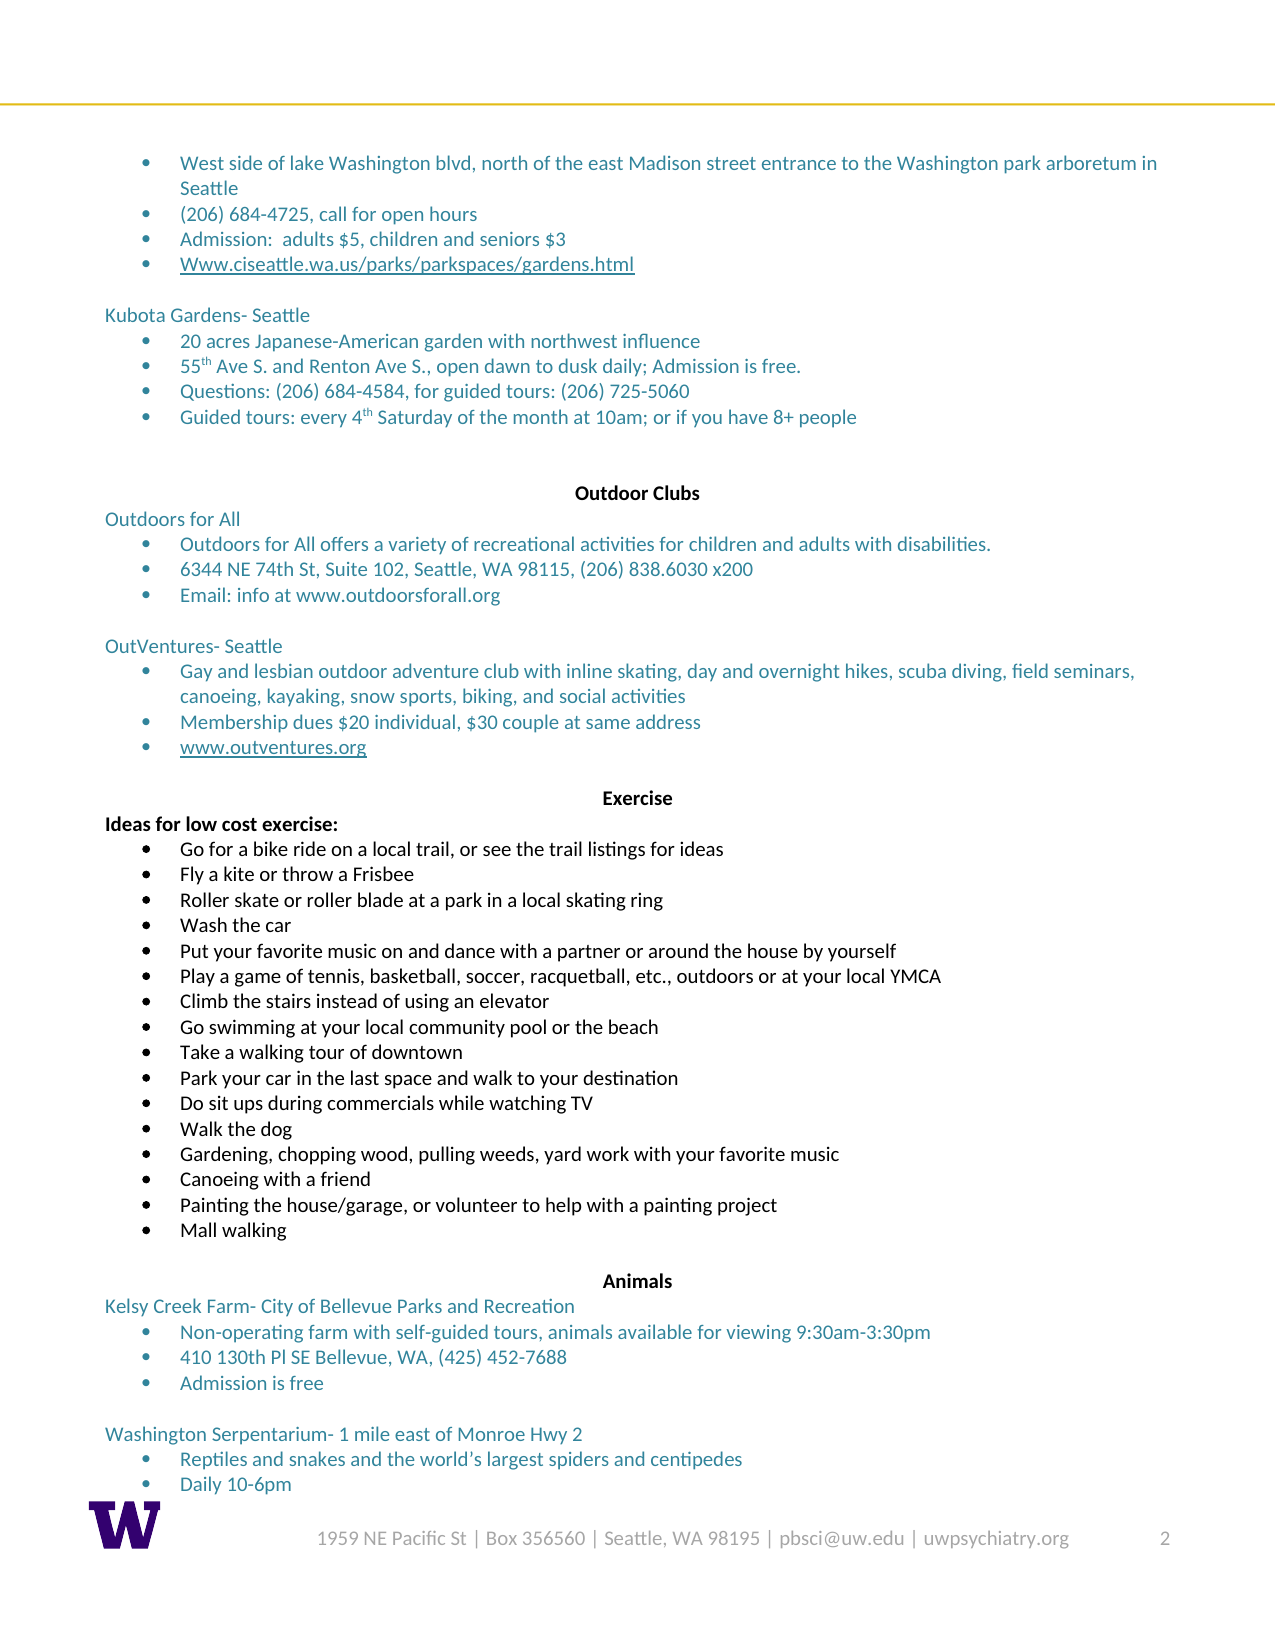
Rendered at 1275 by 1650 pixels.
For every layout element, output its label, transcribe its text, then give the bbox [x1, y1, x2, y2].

list Gardening, chopping wood, pulling weeds, yard work with your favorite music [142, 1141, 1170, 1167]
list Go swimming at your local community pool or the beach [142, 1014, 1170, 1039]
list Guided tours: every 4th Saturday of the month at 10am; or if you have 8+ people [142, 404, 1170, 429]
list Admission: adults $5, children and seniors $3 [142, 226, 1170, 252]
picture [0, 0, 1275, 118]
list Painting the house/garage, or volunteer to help with a painting project [142, 1192, 1170, 1217]
list 6344 NE 74th St, Suite 102, Seattle, WA 98115, (206) 838.6030 x200 [142, 557, 1170, 582]
list Reptiles and snakes and the world’s largest spiders and centipedes [142, 1446, 1170, 1472]
text Animals [105, 1268, 1170, 1294]
text Outdoors for All [105, 506, 1170, 531]
text Washington Serpentarium- 1 mile east of Monroe Hwy 2 [105, 1421, 1170, 1446]
list Wash the car [142, 912, 1170, 938]
list Take a walking tour of downtown [142, 1039, 1170, 1065]
list Park your car in the last space and walk to your destination [142, 1065, 1170, 1090]
list Go for a bike ride on a local trail, or see the trail listings for ideas [142, 836, 1170, 862]
text Ideas for low cost exercise: [105, 811, 1170, 836]
list Put your favorite music on and dance with a partner or around the house by yourself [142, 938, 1170, 963]
text Exercise [105, 785, 1170, 811]
list West side of lake Washington blvd, north of the east Madison street entrance to the Washington park arboretum in Seattle [142, 150, 1170, 201]
list (206) 684-4725, call for open hours [142, 201, 1170, 226]
list Www.ciseattle.wa.us/parks/parkspaces/gardens.html [142, 252, 1170, 277]
list Mall walking [142, 1217, 1170, 1243]
list www.outventures.org [142, 734, 1170, 760]
list Gay and lesbian outdoor adventure club with inline skating, day and overnight hikes, scuba diving, field seminars, canoeing, kayaking, snow sports, biking, and social activities [142, 658, 1170, 709]
text Kelsy Creek Farm- City of Bellevue Parks and Recreation [105, 1294, 1170, 1319]
list Non-operating farm with self-guided tours, animals available for viewing 9:30am-3:30pm [142, 1319, 1170, 1344]
list Climb the stairs instead of using an elevator [142, 989, 1170, 1014]
list Walk the dog [142, 1116, 1170, 1141]
list Play a game of tennis, basketball, soccer, racquetball, etc., outdoors or at your local YMCA [142, 963, 1170, 989]
list Canoeing with a friend [142, 1167, 1170, 1192]
list Roller skate or roller blade at a park in a local skating ring [142, 887, 1170, 912]
list Fly a kite or throw a Frisbee [142, 862, 1170, 887]
list 55th Ave S. and Renton Ave S., open dawn to dusk daily; Admission is free. [142, 353, 1170, 379]
list Membership dues $20 individual, $30 couple at same address [142, 709, 1170, 734]
list Outdoors for All offers a variety of recreational activities for children and adults with disabilities. [142, 531, 1170, 557]
list Do sit ups during commercials while watching TV [142, 1090, 1170, 1116]
list Email: info at www.outdoorsforall.org [142, 582, 1170, 607]
list Questions: (206) 684-4584, for guided tours: (206) 725-5060 [142, 379, 1170, 404]
text Kubota Gardens- Seattle [105, 302, 1170, 328]
text Outdoor Clubs [105, 480, 1170, 506]
list 410 130th Pl SE Bellevue, WA, (425) 452-7688 [142, 1344, 1170, 1370]
picture [88, 1501, 161, 1549]
list Daily 10-6pm [142, 1472, 1170, 1497]
list Admission is free [142, 1370, 1170, 1395]
text OutVentures- Seattle [105, 633, 1170, 658]
list 20 acres Japanese-American garden with northwest influence [142, 328, 1170, 353]
